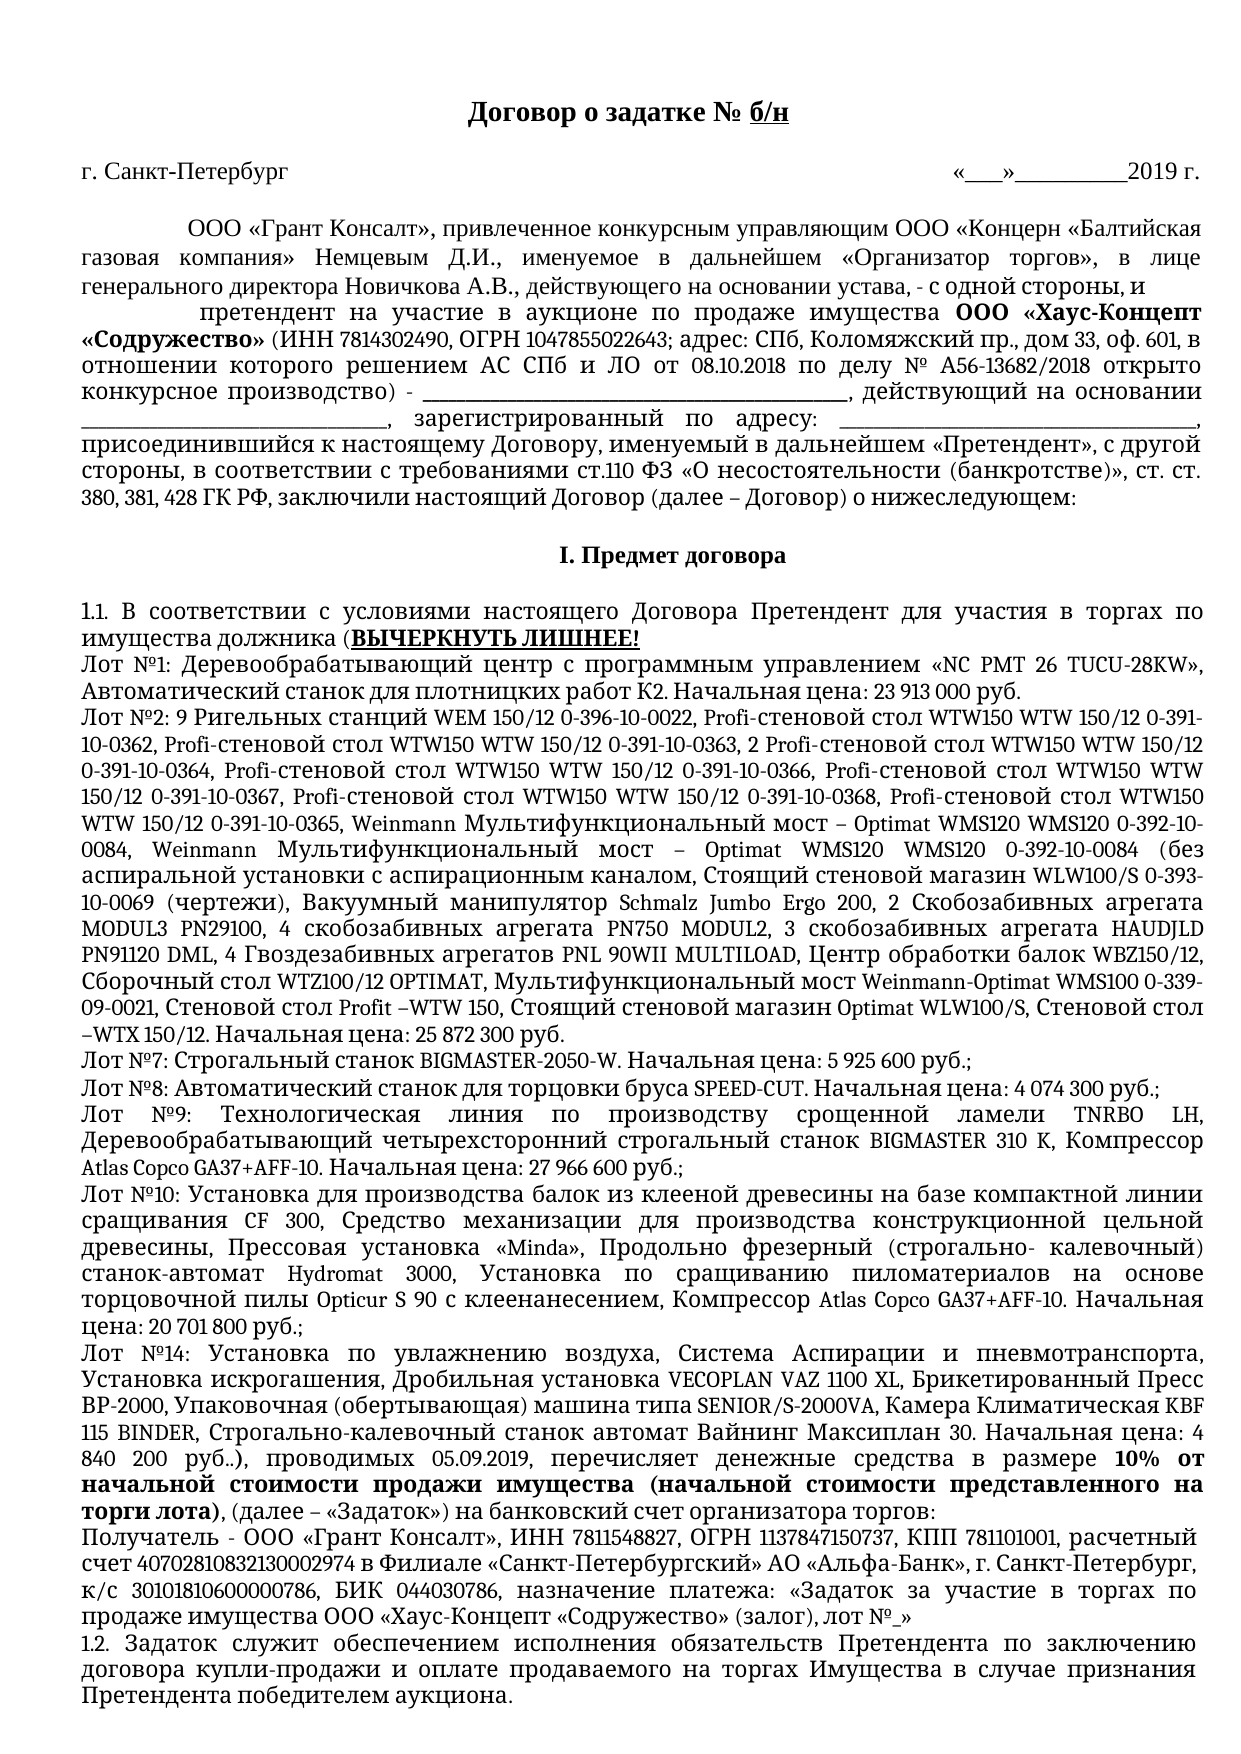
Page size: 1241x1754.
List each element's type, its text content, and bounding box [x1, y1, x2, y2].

text Лот №14: Установка по увлажнению воздуха, Система Аспирации и пневмотранспорта, Установка искрогашения, Дробильная установка VECOPLAN VAZ 1100 XL, Брикетированный Пресс ВР-2000, Упаковочная (обертывающая) машина типа SENIOR/S-2000VA, Камера Климатическая KBF 115 BINDER, Строгально-калевочный станок автомат Вайнинг Максиплан 30. Начальная цена: [81, 1340, 1205, 1525]
title I. Предмет договора [81, 540, 1205, 568]
text Лот №2: 9 Ригельных станций WEM 150/12 0-396-10-0022, Profi-стеновой стол WTW150 WTW 150/12 0-391-10-0362, Profi-стеновой стол WTW150 WTW 150/12 0-391-10-0363, 2 Profi-стеновой стол WTW150 WTW 150/12 0-391-10-0364, Profi-стеновой стол WTW150 WTW 150/12 0-391-10-0366, Profi-стеновой стол WTW150 WTW 150/12 0-391-10-0367, Profi-стеновой стол WTW150 WTW 150/12 0-391-10-0368, Profi-стеновой стол WTW150 WTW 150/12 0-391-10-0365, Weinmann Мультифункциональный мост – Optimat WMS120 WMS120 0-392-10-0084, Weinmann Мультифункциональный мост – Optimat WMS120 WMS120 0-392-10-0084 (без аспиральной установки с аспирационным каналом, Стоящий стеновой магазин WLW100/S 0-393-10-0069 (чертежи), Вакуумный манипулятор Schmalz Jumbo Ergo 200, 2 Скобозабивных агрегата MODUL3 PN29100, 4 скобозабивных агрегата PN750 MODUL2, 3 скобозабивных агрегата HAUDJLD PN91120 DML, 4 Гвоздезабивных агрегатов PNL 90WII MULTILOAD, Центр обработки балок WBZ150/12, Сборочный стол WTZ100/12 OPTIMAT, Мультифункциональный мост Weinmann-Optimat WMS100 0-339-09-0021, Стеновой стол Profit –WTW 150, Стоящий стеновой магазин Optimat WLW100/S, Стеновой стол –WTX 150/12. Начальная цена: [81, 705, 1205, 1048]
text 1.2. Задаток служит обеспечением исполнения обязательств Претендента по заключению договора купли-продажи и оплате продаваемого на торгах Имущества в случае признания Претендента победителем аукциона. [81, 1630, 1197, 1709]
title Договор о задатке № б/н [52, 94, 1205, 127]
text претендент на участие в аукционе по продаже имущества ООО «Хаус-Концепт «Содружество» (ИНН 7814302490, ОГРН 1047855022643; адрес: СПб, Коломяжский пр., дом 33, оф. 601, в отношении которого решением АС СПб и ЛО от 08.10.2018 по делу № А56-13682/2018 открыто конкурсное производство) - __________________________________________________, действующий на основании ____________________________________, зарегистрированный по адресу: __________________________________________, присоединившийся к настоящему Договору, именуемый в дальнейшем «Претендент», с другой стороны, в соответствии с требованиями ст.110 ФЗ «О несостоятельности (банкротстве)», ст. ст. 380, 381, 428 ГК РФ, заключили настоящий Договор (далее – Договор) о нижеследующем: [81, 300, 1202, 511]
text Лот №10: Установка для производства балок из клееной древесины на базе компактной линии сращивания CF 300, Средство механизации для производства конструкционной цельной древесины, Прессовая установка «Minda», Продольно фрезерный (строгально- калевочный) станок-автомат Hydromat 3000, Установка по сращиванию пиломатериалов на основе торцовочной пилы Opticur S 90 с клеенанесением, Компрессор Atlas Copco GA37+AFF-10. Начальная цена: [81, 1182, 1205, 1340]
text Лот №8: Автоматический станок для торцовки бруса SPEED-CUT. Начальная цена: [81, 1075, 1205, 1102]
text Лот №1: Деревообрабатывающий центр с программным управлением «NC PMT 26 TUCU-28KW», Автоматический станок для плотницких работ К2. Начальная цена: [81, 652, 1205, 705]
text Лот №9: Технологическая линия по производству срощенной ламели TNRBO LH, Деревообрабатывающий четырехсторонний строгальный станок BIGMASTER 310 K, Компрессор Atlas Copco GA37+AFF-10. Начальная цена: [81, 1102, 1205, 1182]
title г. Санкт-Петербург «___»_________2019 г. [52, 156, 1205, 185]
text ООО «Грант Консалт», привлеченное конкурсным управляющим ООО «Концерн «Балтийская газовая компания» Немцевым Д.И., именуемое в дальнейшем «Организатор торгов», в лице генерального директора Новичкова А.В., действующего на основании устава, - с одной стороны, и [81, 213, 1202, 300]
text 1.1. В соответствии с условиями настоящего Договора Претендент для участия в торгах по имущества должника (ВЫЧЕРКНУТЬ ЛИШНЕЕ! [81, 597, 1205, 652]
text Получатель - ООО «Грант Консалт», ИНН 7811548827, ОГРН 1137847150737, КПП 781101001, расчетный счет 40702810832130002974 в Филиале «Санкт-Петербургский» АО «Альфа-Банк», г. Санкт-Петербург, к/с 30101810600000786, БИК 044030786, назначение платежа: «Задаток за участие в торгах по продаже имущества ООО «Хаус-Концепт «Содружество» (залог), лот №_» [81, 1525, 1197, 1630]
text Лот №7: Строгальный станок BIGMASTER-2050-W. Начальная цена: [81, 1048, 1205, 1075]
